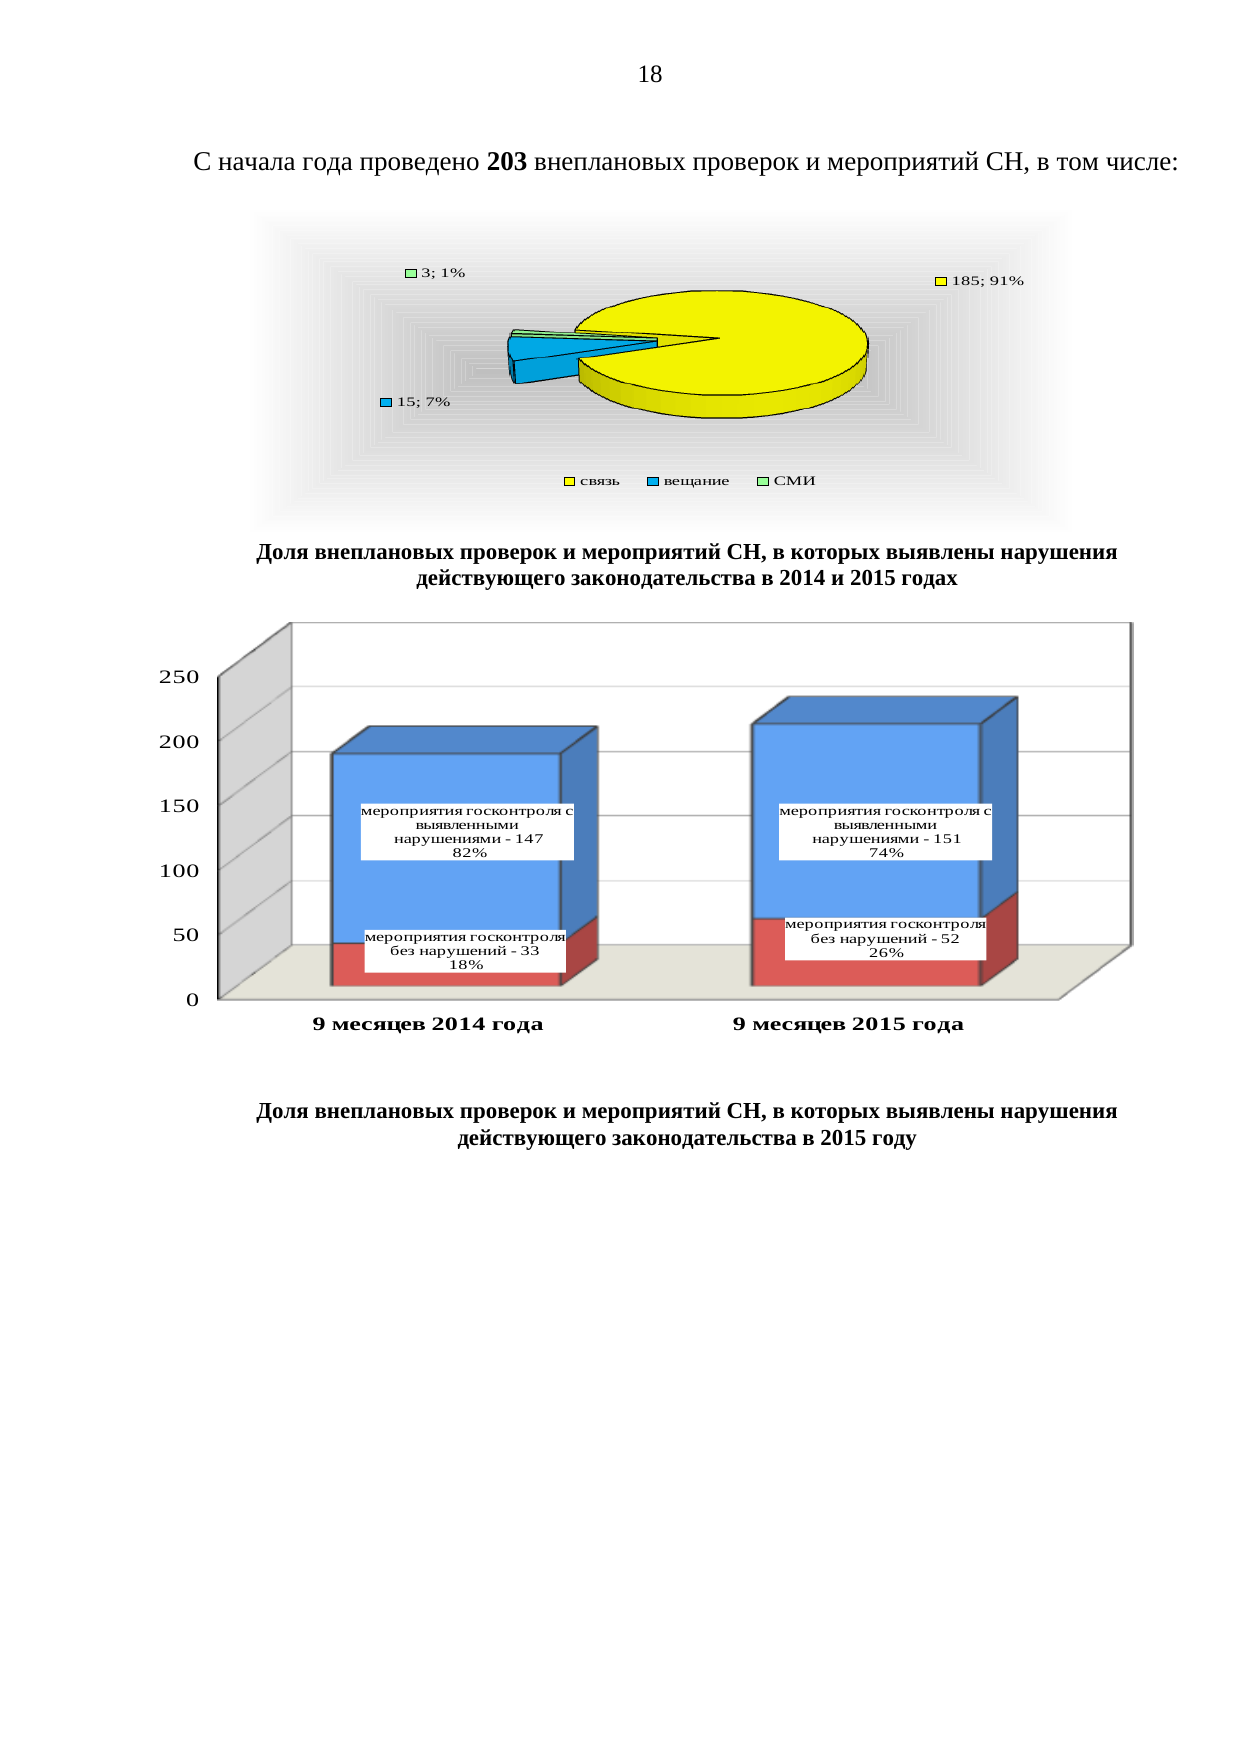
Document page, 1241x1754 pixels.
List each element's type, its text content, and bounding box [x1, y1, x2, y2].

text действующего законодательства в 2014 и 2015 годах [118, 564, 1181, 591]
text действующего законодательства в 2015 году [118, 1124, 1181, 1150]
text Доля внеплановых проверок и мероприятий СН, в которых выявлены нарушения [118, 1097, 1181, 1124]
text С начала года проведено 203 внеплановых проверок и мероприятий СН, в том числе: [118, 145, 1181, 176]
text Доля внеплановых проверок и мероприятий СН, в которых выявлены нарушения [118, 538, 1181, 564]
